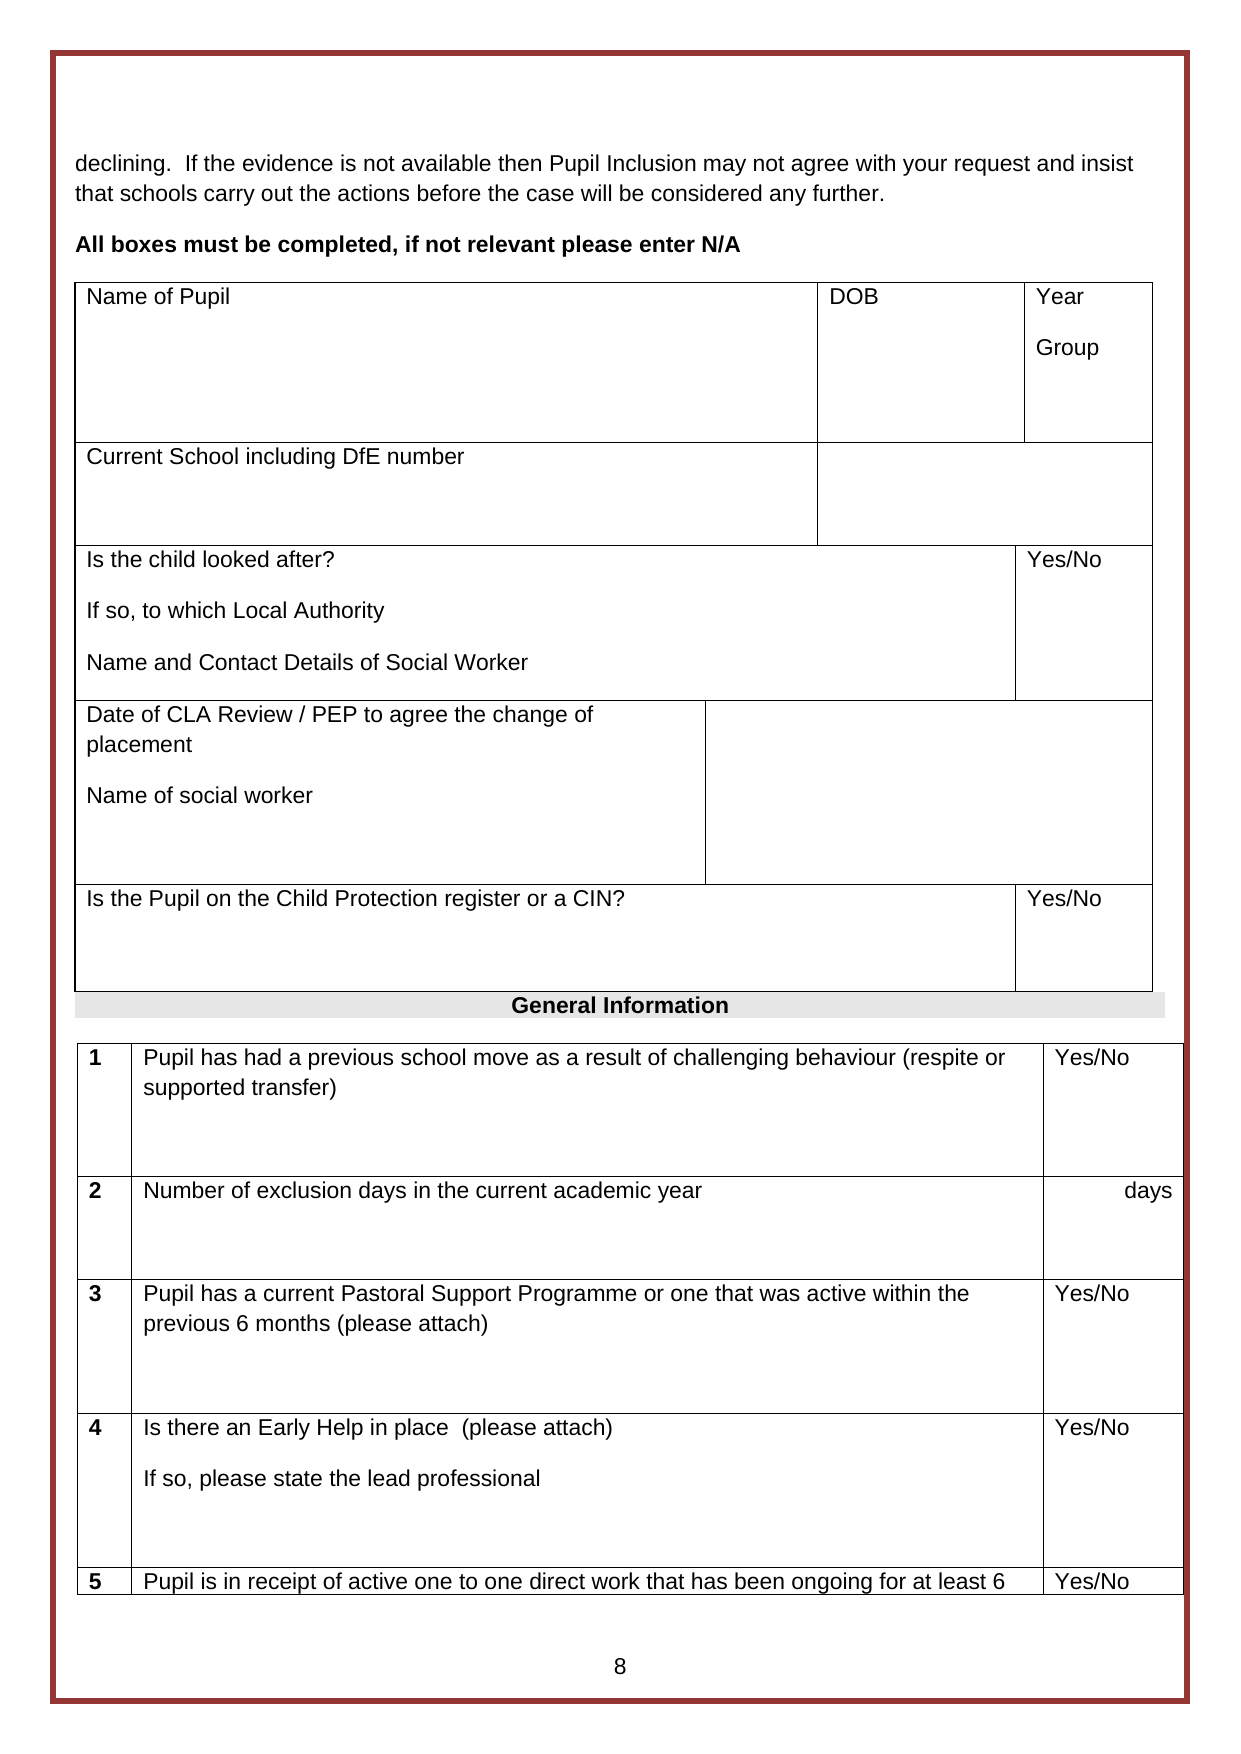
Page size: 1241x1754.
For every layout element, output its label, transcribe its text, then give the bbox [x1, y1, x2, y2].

table_cell days [1044, 1177, 1183, 1279]
table_cell Is the child looked after? If so, to which Local Authority Name and Contact Details of Social Worker [76, 546, 1015, 699]
text General Information [75, 992, 1165, 1018]
table_cell 4 [78, 1414, 131, 1567]
table_cell Date of CLA Review / PEP to agree the change of placement Name of social worker [76, 701, 705, 884]
table_cell Number of exclusion days in the current academic year [132, 1177, 1043, 1279]
table_cell Is there an Early Help in place (please attach) If so, please state the lead professional [132, 1414, 1043, 1567]
table_cell Yes/No [1044, 1414, 1183, 1567]
table_cell Yes/No [1044, 1280, 1183, 1412]
table_cell Yes/No [1016, 546, 1152, 699]
table_cell Yes/No [1044, 1568, 1183, 1594]
table_cell 5 [78, 1568, 131, 1594]
table_header Yes/No [1044, 1044, 1183, 1176]
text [75, 150, 1134, 207]
table_cell Yes/No [1016, 885, 1152, 991]
text All boxes must be completed, if not relevant please enter N/A [75, 231, 1134, 258]
table_header Pupil has had a previous school move as a result of challenging behaviour (respite or supported transfer) [132, 1044, 1043, 1176]
table_header 1 [78, 1044, 131, 1176]
table_cell 3 [78, 1280, 131, 1412]
table_cell Is the Pupil on the Child Protection register or a CIN? [76, 885, 1015, 991]
table_header Name of Pupil [76, 283, 817, 442]
table_header DOB [818, 283, 1024, 442]
table_cell [706, 701, 1152, 884]
table_header Year Group [1025, 283, 1152, 442]
table_cell 2 [78, 1177, 131, 1279]
table_cell [818, 443, 1152, 545]
table_cell Current School including DfE number [76, 443, 817, 545]
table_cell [132, 1568, 1043, 1594]
table_cell Pupil has a current Pastoral Support Programme or one that was active within the previous 6 months (please attach) [132, 1280, 1043, 1412]
